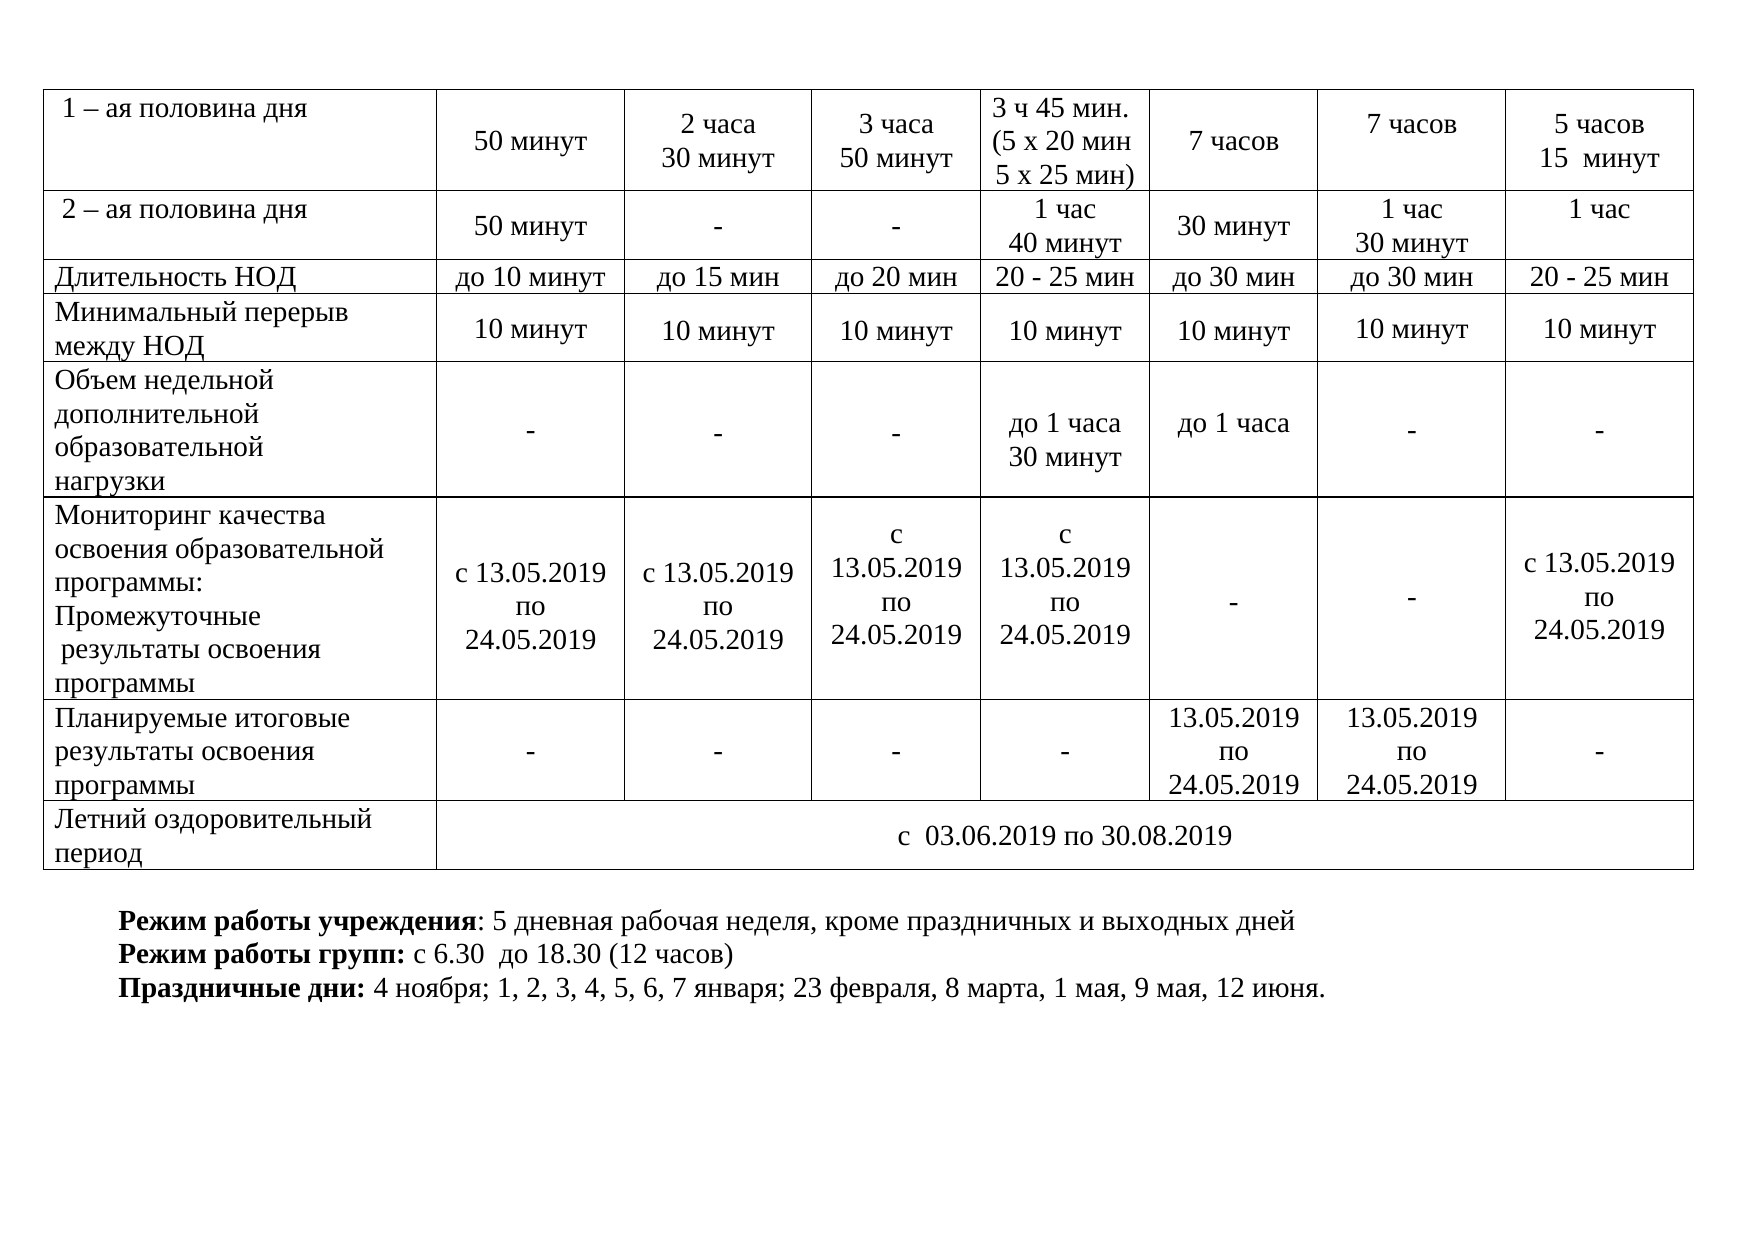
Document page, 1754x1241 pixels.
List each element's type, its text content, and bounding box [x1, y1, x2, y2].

table_cell - [1506, 700, 1693, 800]
table_cell Летний оздоровительный период [44, 801, 436, 868]
table_cell до 30 мин [1150, 260, 1317, 293]
table_cell 1 час 30 минут [1318, 191, 1505, 258]
text Режим работы учреждения: 5 дневная рабочая неделя, кроме праздничных и выходных дней [118, 903, 1636, 937]
table_cell 20 - 25 мин [1506, 260, 1693, 293]
table_cell до 15 мин [625, 260, 811, 293]
table_cell 10 минут [812, 294, 980, 361]
table_cell до 10 минут [437, 260, 624, 293]
table_cell - [981, 700, 1149, 800]
table_cell Длительность НОД [44, 260, 436, 293]
table_cell - [812, 362, 980, 496]
table_cell 10 минут [1150, 294, 1317, 361]
table_cell до 1 часа [1150, 362, 1317, 496]
table_cell 10 минут [1318, 294, 1505, 361]
table_cell 13.05.2019 по 24.05.2019 [1318, 700, 1505, 800]
table_cell 50 минут [437, 90, 624, 190]
table_cell 10 минут [1506, 294, 1693, 361]
table_cell - [625, 191, 811, 258]
table_cell - [812, 191, 980, 258]
table_cell 10 минут [625, 294, 811, 361]
table_cell до 1 часа 30 минут [981, 362, 1149, 496]
table_cell 10 минут [437, 294, 624, 361]
text Праздничные дни: 4 ноября; 1, 2, 3, 4, 5, 6, 7 января; 23 февраля, 8 марта, 1 мая, 9 мая, 12 июня. [118, 970, 1636, 1004]
table_cell 20 - 25 мин [981, 260, 1149, 293]
table_cell 7 часов [1318, 90, 1505, 190]
table_cell с 13.05.2019 по 24.05.2019 [1506, 498, 1693, 699]
table_cell - [625, 362, 811, 496]
table_cell Мониторинг качества освоения образовательной программы: Промежуточные результаты освоения программы [44, 498, 436, 699]
table_cell - [1318, 362, 1505, 496]
table_cell - [625, 700, 811, 800]
table_cell с 13.05.2019 по 24.05.2019 [625, 498, 811, 699]
table_cell - [1506, 362, 1693, 496]
table_cell до 30 мин [1318, 260, 1505, 293]
table_cell с 13.05.2019 по 24.05.2019 [812, 498, 980, 699]
table_cell Планируемые итоговые результаты освоения программы [44, 700, 436, 800]
table_cell 1 час [1506, 191, 1693, 258]
table_cell 1 – ая половина дня [44, 90, 436, 190]
table_cell 2 часа 30 минут [625, 90, 811, 190]
table_cell - [437, 700, 624, 800]
table_cell Объем недельной дополнительной образовательной нагрузки [44, 362, 436, 496]
table_cell - [437, 362, 624, 496]
table_cell 13.05.2019 по 24.05.2019 [1150, 700, 1317, 800]
table_cell 10 минут [981, 294, 1149, 361]
table_cell 1 час 40 минут [981, 191, 1149, 258]
text Режим работы групп: с 6.30 до 18.30 (12 часов) [118, 937, 1636, 970]
table_cell с 13.05.2019 по 24.05.2019 [437, 498, 624, 699]
table_cell - [1318, 498, 1505, 699]
table_cell 7 часов [1150, 90, 1317, 190]
table_cell - [1150, 498, 1317, 699]
table_cell 30 минут [1150, 191, 1317, 258]
table_cell Минимальный перерыв между НОД [44, 294, 436, 361]
table_cell 3 ч 45 мин. (5 x 20 мин 5 x 25 мин) [981, 90, 1149, 190]
table_cell с 13.05.2019 по 24.05.2019 [981, 498, 1149, 699]
table_cell - [812, 700, 980, 800]
table_cell до 20 мин [812, 260, 980, 293]
table_cell 3 часа 50 минут [812, 90, 980, 190]
table_cell 5 часов 15 минут [1506, 90, 1693, 190]
table_cell 50 минут [437, 191, 624, 258]
table_cell с 03.06.2019 по 30.08.2019 [437, 801, 1693, 868]
table_cell 2 – ая половина дня [44, 191, 436, 258]
